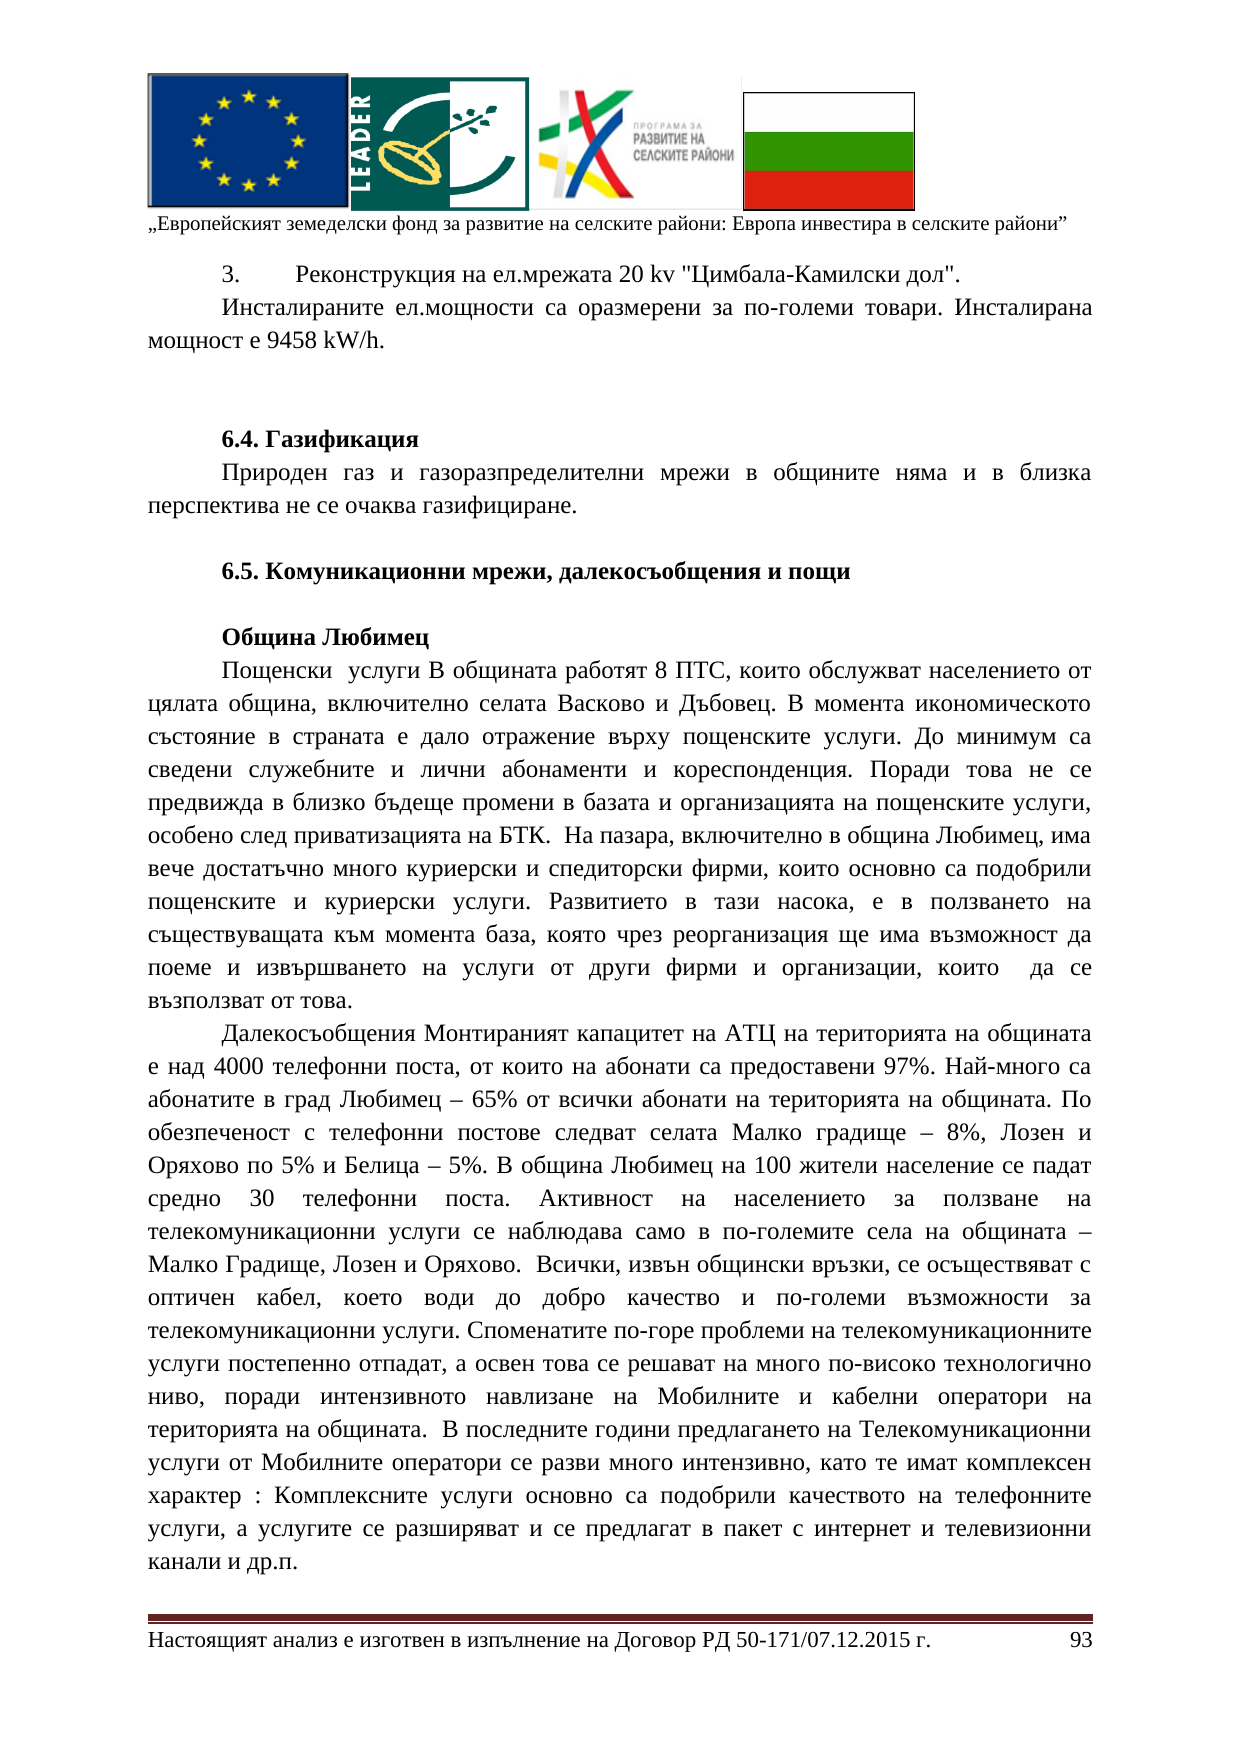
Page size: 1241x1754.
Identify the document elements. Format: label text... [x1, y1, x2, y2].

text 6.5. Комуникационни мрежи, далекосъобщения и пощи [148, 556, 1093, 584]
text Инсталираните ел.мощности са оразмерени за по-големи товари. Инсталирана мощност е 9458 kW/h. [148, 292, 1093, 353]
text 6.4. Газификация [148, 424, 1093, 452]
text Природен газ и газоразпределителни мрежи в общините няма и в близка перспектива не се очаква газифициране. [148, 457, 1093, 518]
text Далекосъобщения Монтираният капацитет на АТЦ на територията на общината е над 4000 телефонни поста, от които на абонати са предоставени 97%. Най-много са абонатите в град Любимец – 65% от всички абонати на територията на общината. По обезпеченост с телефонни постове следват селата Малко градище – 8%, Лозен и Оряхово по 5% и Белица – 5%. В община Любимец на 100 жители население се падат средно 30 телефонни поста. Активност на населението за ползване на телекомуникационни услуги се наблюдава само в по-големите села на общината – Малко Градище, Лозен и Оряхово. Всички, извън общински връзки, се осъществяват с оптичен кабел, което води до добро качество и по-големи възможности за телекомуникационни услуги. Споменатите по-горе проблеми на телекомуникационните услуги постепенно отпадат, а освен това се решават на много по-високо технологично ниво, поради интензивното навлизане на Мобилните и кабелни оператори на територията на общината. В последните години предлагането на Телекомуникационни услуги от Мобилните оператори се разви много интензивно, като те имат комплексен характер : Комплексните услуги основно са подобрили качеството на телефонните услуги, а услугите се разширяват и се предлагат в пакет с интернет и телевизионни канали и др.п. [148, 1018, 1093, 1575]
text Пощенски услуги В общината работят 8 ПТС, които обслужват населението от цялата община, включително селата Васково и Дъбовец. В момента икономическото състояние в страната е дало отражение върху пощенските услуги. До минимум са сведени служебните и лични абонаменти и кореспонденция. Поради това не се предвижда в близко бъдеще промени в базата и организацията на пощенските услуги, особено след приватизацията на БТК. На пазара, включително в община Любимец, има вече достатъчно много куриерски и спедиторски фирми, които основно са подобрили пощенските и куриерски услуги. Развитието в тази насока, е в ползването на съществуващата към момента база, която чрез реорганизация ще има възможност да поеме и извършването на услуги от други фирми и организации, които да се възползват от това. [148, 655, 1093, 1014]
picture [147, 73, 743, 211]
text Община Любимец [148, 622, 1093, 651]
list Реконструкция на ел.мрежата 20 kv "Цимбала-Камилски дол". [148, 259, 1093, 287]
